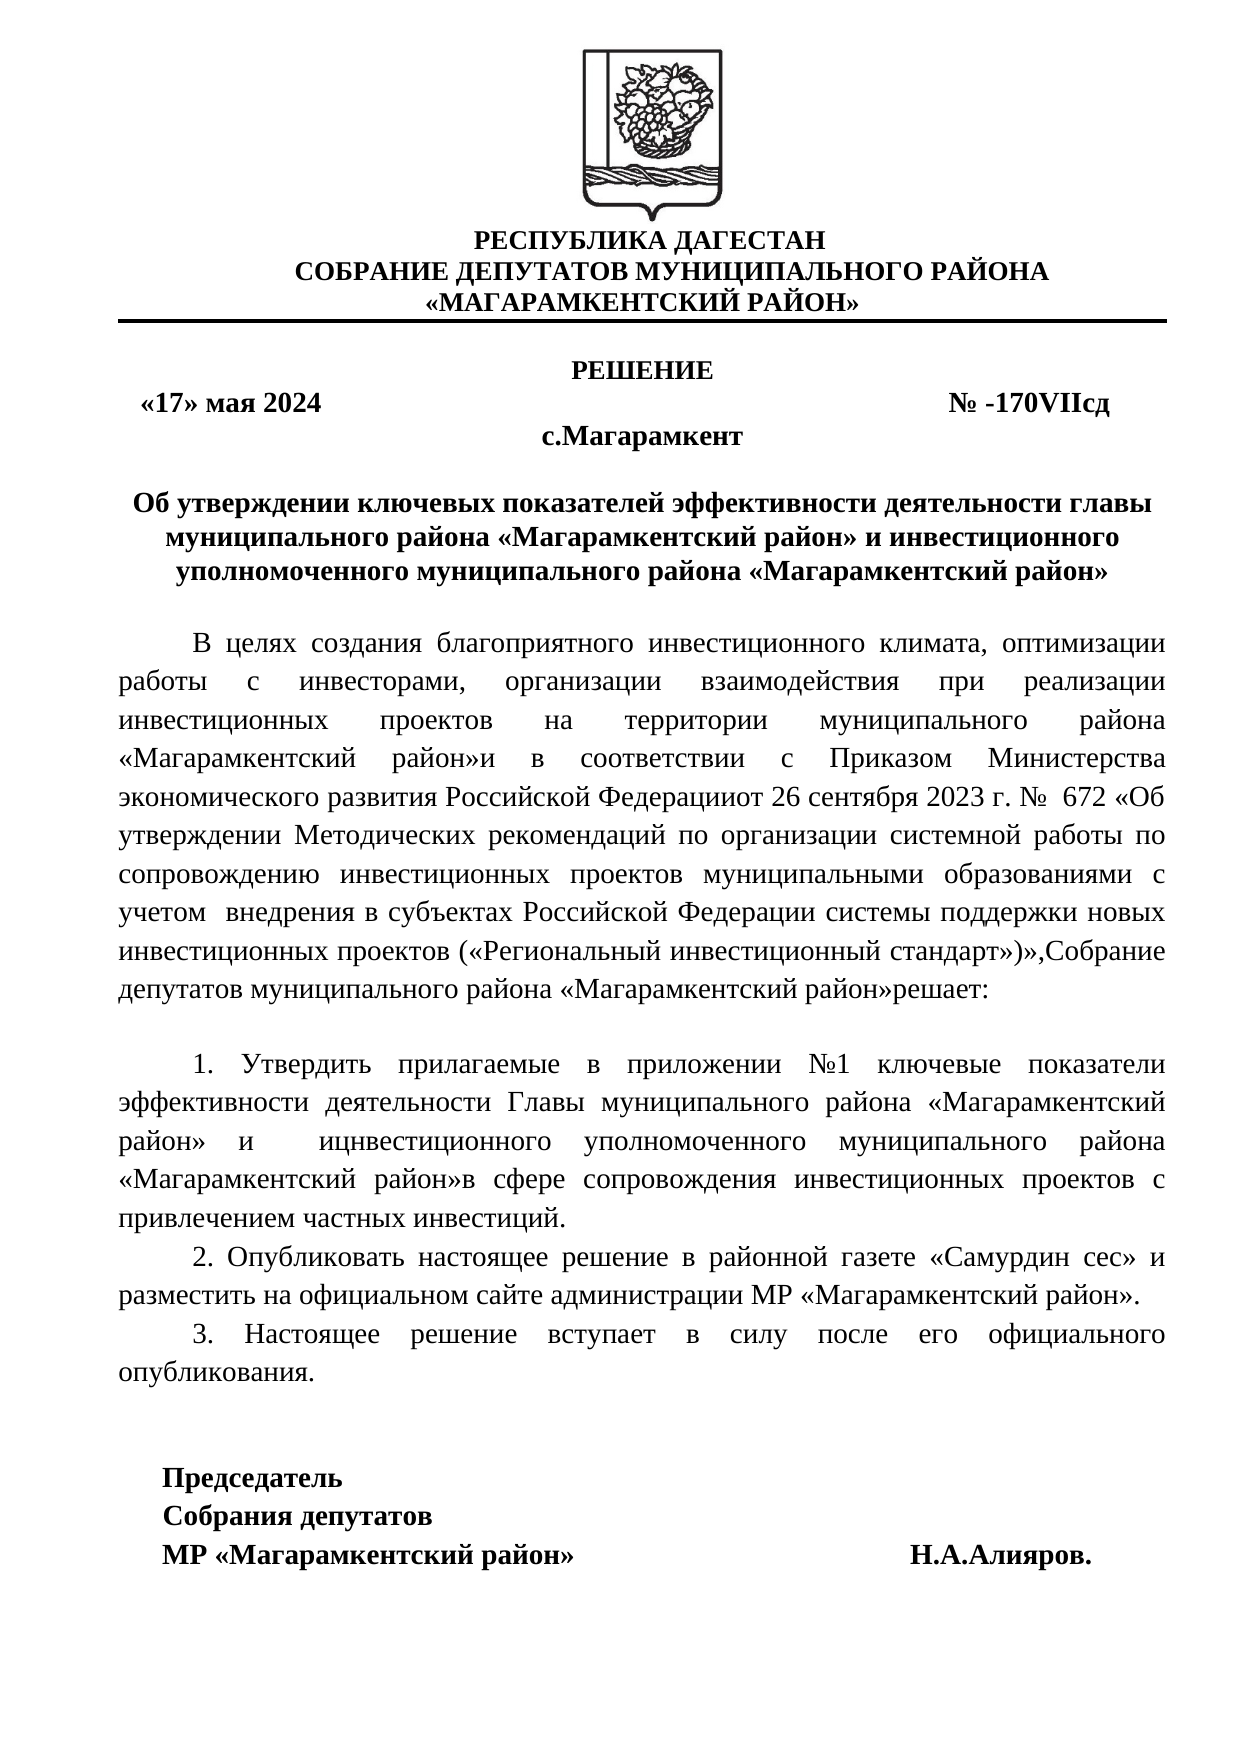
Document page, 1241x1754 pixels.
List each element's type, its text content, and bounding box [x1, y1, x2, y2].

text с.Магарамкент [118, 418, 1167, 452]
text В целях создания благоприятного инвестиционного климата, оптимизации работы с инвесторами, организации взаимодействия при реализации инвестиционных проектов на территории муниципального района «Магарамкентский район»и в соответствии с Приказом Министерства экономического развития Российской Федерацииот 26 сентября 2023 г. № 672 «Об утверждении Методических рекомендаций по организации системной работы по сопровождению инвестиционных проектов муниципальными образованиями с учетом внедрения в субъектах Российской Федерации системы поддержки новых инвестиционных проектов («Региональный инвестиционный стандарт»)»,Собрание депутатов муниципального района «Магарамкентский район»решает: [118, 625, 1167, 1005]
text МР «Магарамкентский район» Н.А.Алияров. [118, 1537, 1137, 1571]
subtitle «17» мая 2024 № -170VIIсд [118, 385, 1167, 418]
text РЕСПУБЛИКА ДАГЕСТАН [162, 224, 1137, 255]
text 1. Утвердить прилагаемые в приложении №1 ключевые показатели эффективности деятельности Главы муниципального района «Магарамкентский район» и ицнвестиционного уполномоченного муниципального района «Магарамкентский район»в сфере сопровождения инвестиционных проектов с привлечением частных инвестиций. [118, 1046, 1167, 1234]
text Об утверждении ключевых показателей эффективности деятельности главы муниципального района «Магарамкентский район» и инвестиционного уполномоченного муниципального района «Магарамкентский район» [118, 486, 1167, 586]
text «МАГАРАМКЕНТСКИЙ РАЙОН» [118, 286, 1167, 319]
picture [575, 44, 731, 224]
text Председатель Собрания депутатов [118, 1460, 1137, 1532]
text 2. Опубликовать настоящее решение в районной газете «Самурдин сес» и разместить на официальном сайте администрации МР «Магарамкентский район». [118, 1239, 1167, 1311]
subtitle РЕШЕНИЕ [118, 354, 1167, 385]
text СОБРАНИЕ ДЕПУТАТОВ МУНИЦИПАЛЬНОГО РАЙОНА [118, 255, 1167, 286]
text 3. Настоящее решение вступает в силу после его официального опубликования. [118, 1316, 1167, 1388]
